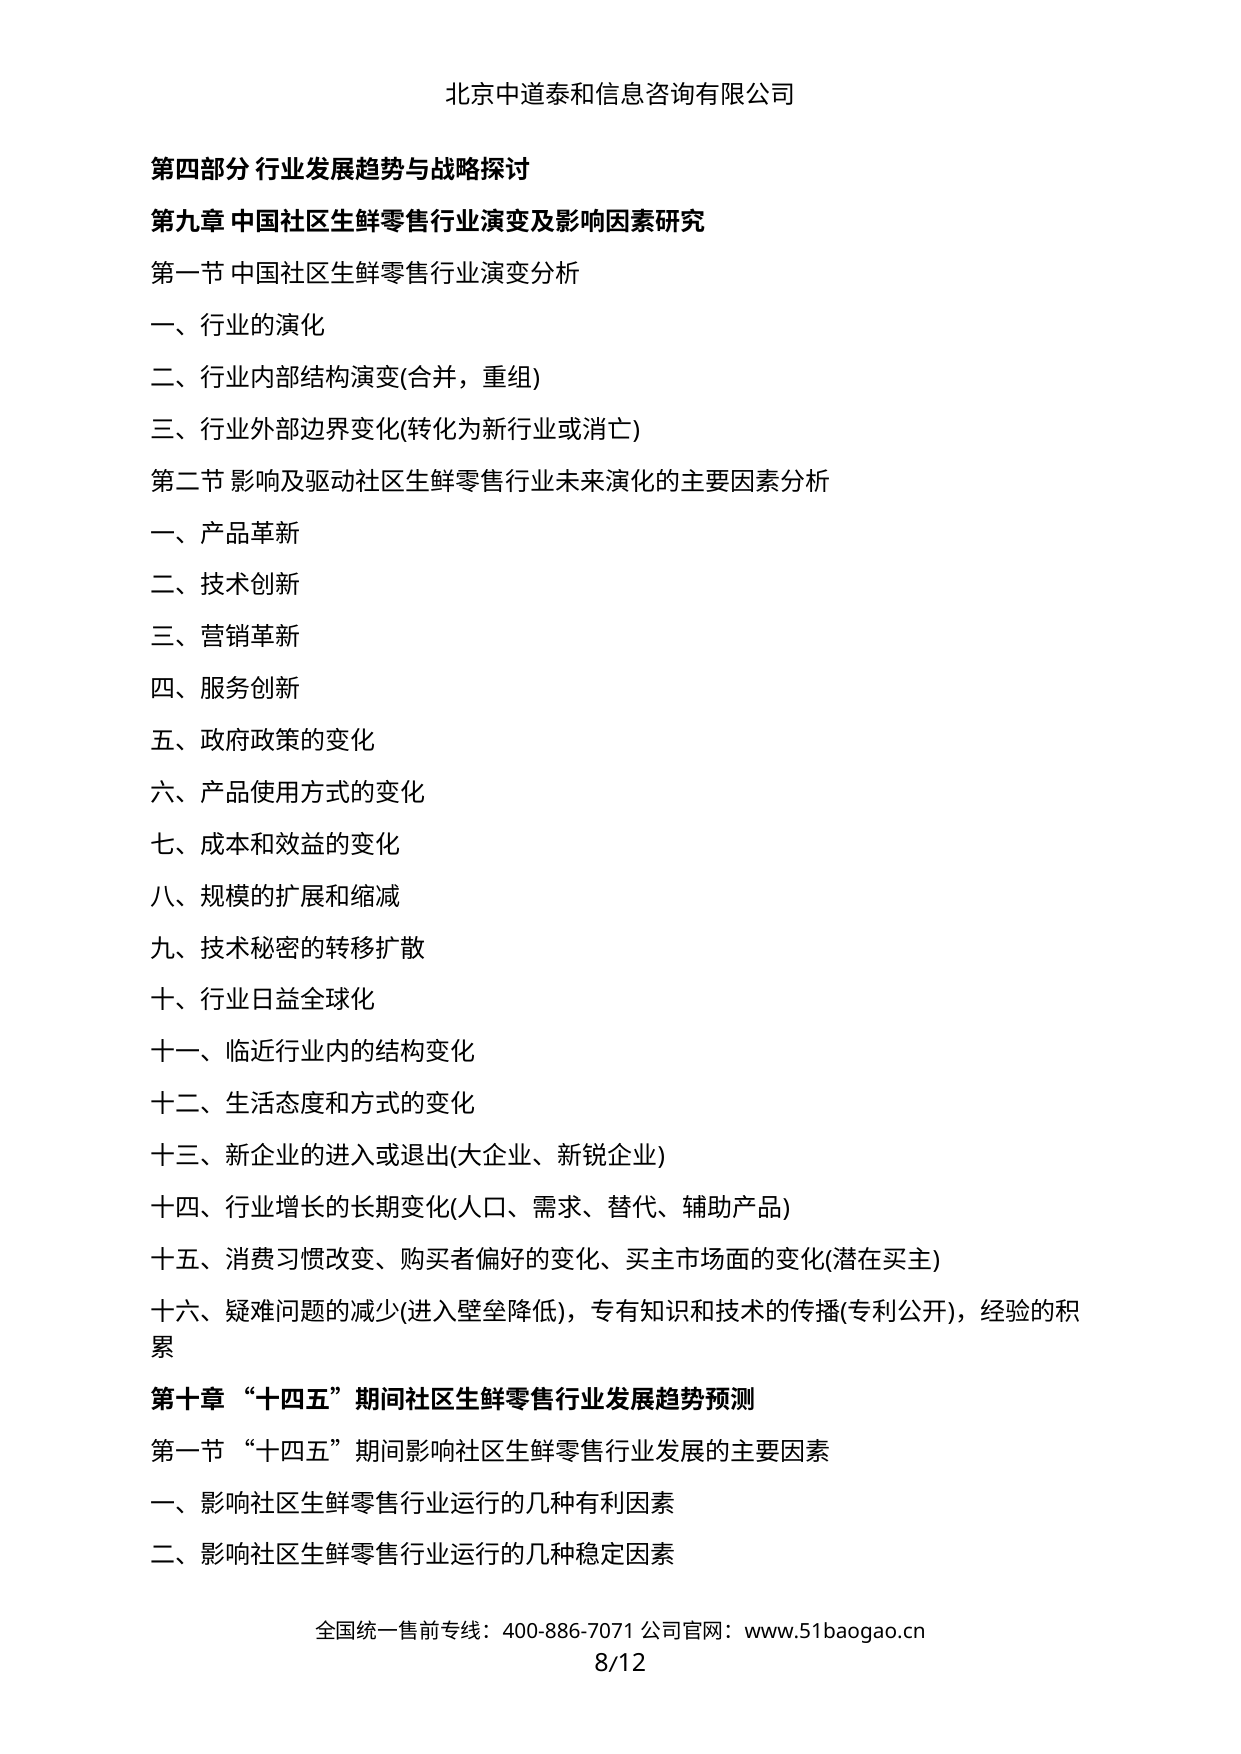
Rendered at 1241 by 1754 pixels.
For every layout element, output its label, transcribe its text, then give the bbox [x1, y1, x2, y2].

text 二、行业内部结构演变(合并，重组) [150, 357, 1090, 394]
text 二、影响社区生鲜零售行业运行的几种稳定因素 [150, 1535, 1090, 1571]
text 十、行业日益全球化 [150, 980, 1090, 1016]
text 第一节 中国社区生鲜零售行业演变分析 [150, 254, 1090, 290]
text 第四部分 行业发展趋势与战略探讨 [150, 150, 1090, 186]
text 第九章 中国社区生鲜零售行业演变及影响因素研究 [150, 202, 1090, 238]
text 六、产品使用方式的变化 [150, 772, 1090, 809]
text 十六、疑难问题的减少(进入壁垒降低)，专有知识和技术的传播(专利公开)，经验的积累 [150, 1291, 1090, 1364]
text 四、服务创新 [150, 669, 1090, 705]
text 九、技术秘密的转移扩散 [150, 928, 1090, 964]
text 十二、生活态度和方式的变化 [150, 1084, 1090, 1120]
text 第一节 “十四五”期间影响社区生鲜零售行业发展的主要因素 [150, 1431, 1090, 1467]
text 十四、行业增长的长期变化(人口、需求、替代、辅助产品) [150, 1187, 1090, 1224]
text 一、行业的演化 [150, 306, 1090, 342]
text 十一、临近行业内的结构变化 [150, 1032, 1090, 1068]
text 三、行业外部边界变化(转化为新行业或消亡) [150, 409, 1090, 446]
text 第二节 影响及驱动社区生鲜零售行业未来演化的主要因素分析 [150, 461, 1090, 497]
text 七、成本和效益的变化 [150, 824, 1090, 861]
text 一、影响社区生鲜零售行业运行的几种有利因素 [150, 1483, 1090, 1519]
text 三、营销革新 [150, 617, 1090, 653]
text 一、产品革新 [150, 513, 1090, 549]
text 五、政府政策的变化 [150, 721, 1090, 757]
text 八、规模的扩展和缩减 [150, 876, 1090, 912]
text 十五、消费习惯改变、购买者偏好的变化、买主市场面的变化(潜在买主) [150, 1239, 1090, 1276]
text 第十章 “十四五”期间社区生鲜零售行业发展趋势预测 [150, 1379, 1090, 1416]
text 二、技术创新 [150, 565, 1090, 601]
text 十三、新企业的进入或退出(大企业、新锐企业) [150, 1136, 1090, 1172]
